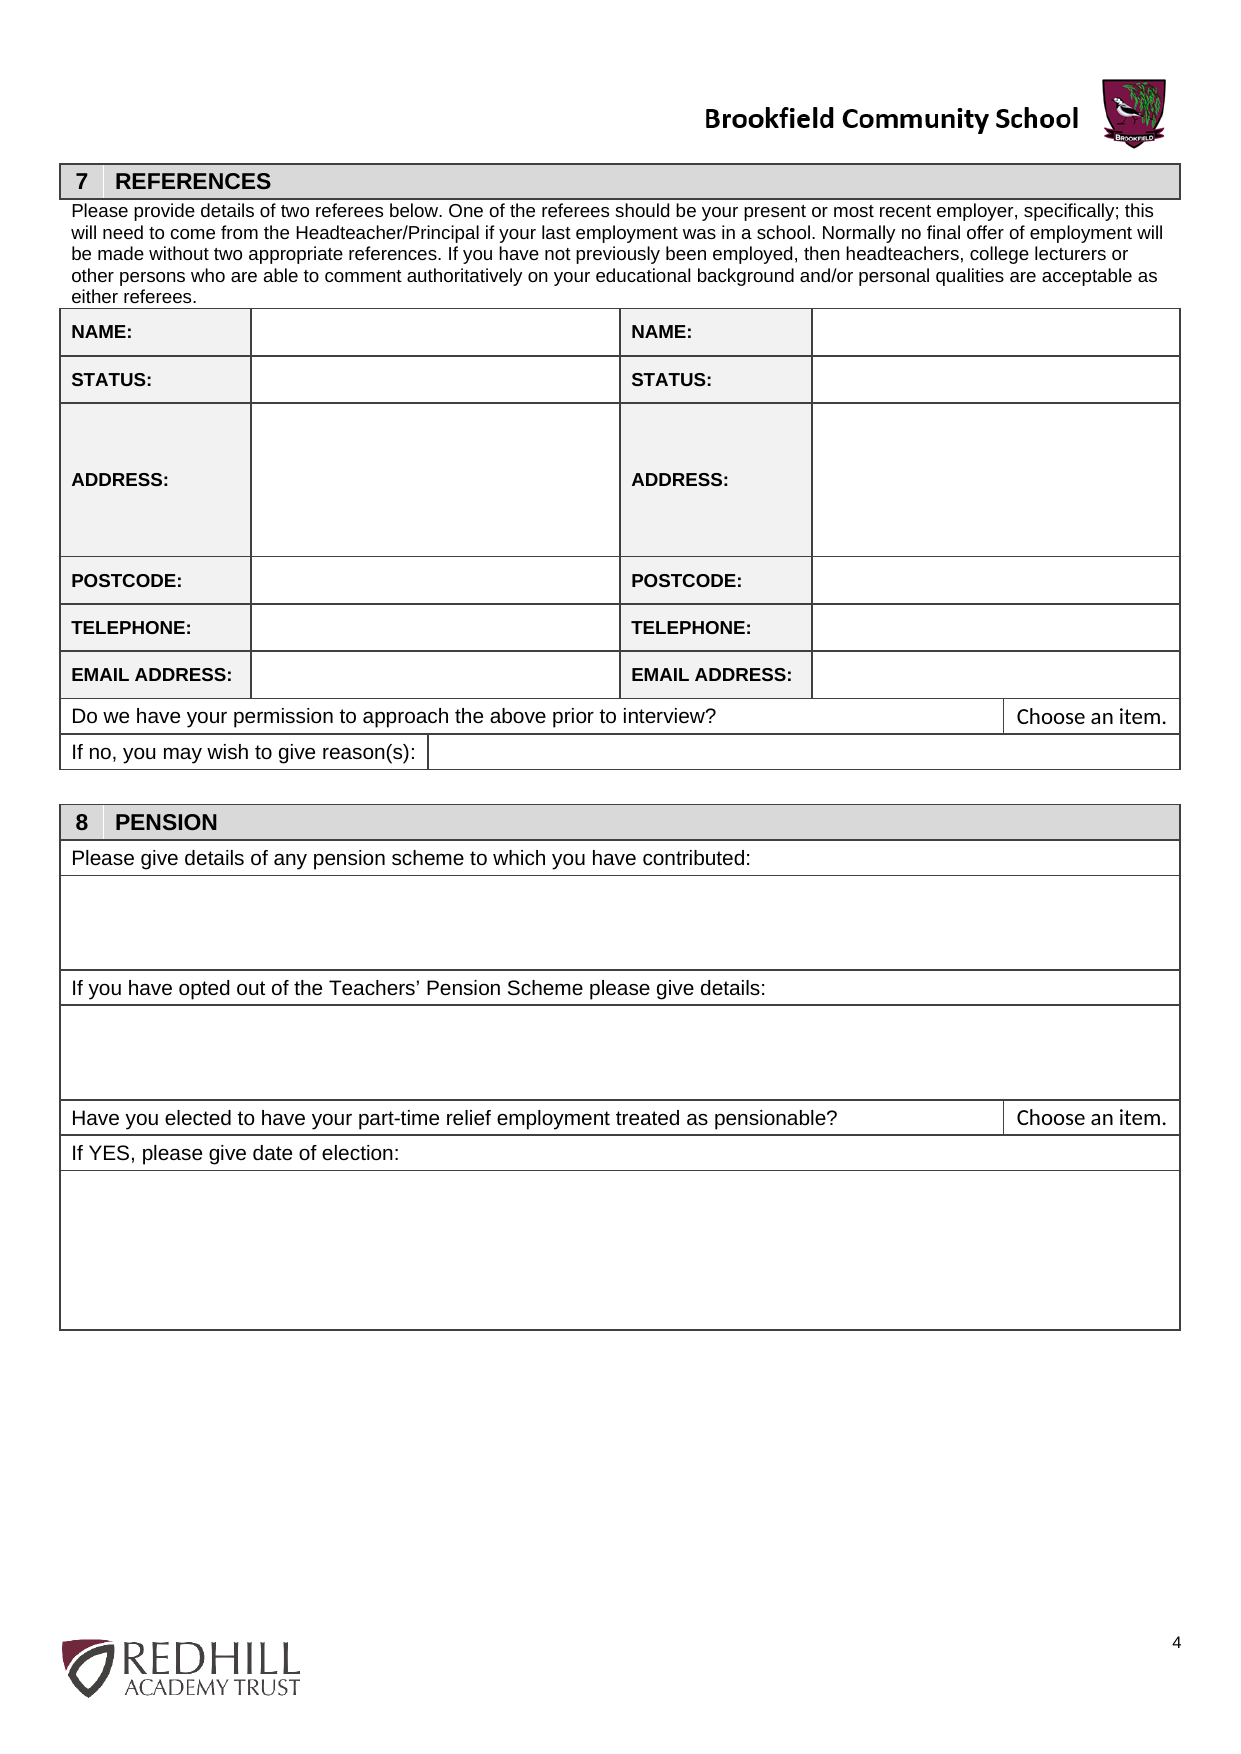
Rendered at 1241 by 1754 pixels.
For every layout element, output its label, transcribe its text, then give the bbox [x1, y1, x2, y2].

table_cell If no, you may wish to give reason(s): [61, 735, 427, 768]
table_cell NAME: [621, 309, 811, 355]
table_cell ADDRESS: [61, 404, 250, 556]
table_cell [429, 735, 1179, 768]
table_cell NAME: [61, 309, 250, 355]
table_cell [252, 652, 619, 698]
table_cell Please provide details of two referees below. One of the referees should be your present or most recent employer, specifically; this will need to come from the Headteacher/Principal if your last employment was in a school. Normally no final offer of employment will be made without two appropriate references. If you have not previously been employed, then headteachers, college lecturers or other persons who are able to comment authoritatively on your educational background and/or personal qualities are acceptable as either referees. [60, 200, 1180, 308]
table_cell [252, 605, 619, 650]
table_cell STATUS: [621, 357, 811, 402]
table_header PENSION [104, 805, 1179, 839]
table_cell Have you elected to have your part-time relief employment treated as pensionable? [61, 1101, 1003, 1134]
table_cell [813, 357, 1179, 402]
table_cell [813, 652, 1179, 698]
table_cell [61, 876, 1179, 969]
table_cell [252, 557, 619, 603]
picture [59, 1635, 300, 1698]
table_cell [813, 605, 1179, 650]
table_header 8 [61, 805, 103, 839]
picture [690, 73, 1182, 163]
table_cell [252, 404, 619, 556]
table_cell Please give details of any pension scheme to which you have contributed: [61, 841, 1179, 874]
table_cell TELEPHONE: [61, 605, 250, 650]
table_header 7 [61, 165, 103, 198]
table_cell [61, 1006, 1179, 1099]
table_cell EMAIL ADDRESS: [621, 652, 811, 698]
table_cell [813, 309, 1179, 355]
table_cell [813, 404, 1179, 556]
table_cell [813, 557, 1179, 603]
table_cell If YES, please give date of election: [61, 1136, 1179, 1170]
table_cell EMAIL ADDRESS: [61, 652, 250, 698]
table_cell If you have opted out of the Teachers’ Pension Scheme please give details: [61, 971, 1179, 1004]
table_cell [252, 357, 619, 402]
table_cell TELEPHONE: [621, 605, 811, 650]
table_header REFERENCES [104, 165, 1179, 198]
table_cell POSTCODE: [621, 557, 811, 603]
table_cell ADDRESS: [621, 404, 811, 556]
table_cell [61, 1171, 1179, 1329]
table_cell POSTCODE: [61, 557, 250, 603]
table_cell STATUS: [61, 357, 250, 402]
table_cell [252, 309, 619, 355]
table_cell Do we have your permission to approach the above prior to interview? [61, 699, 1003, 733]
